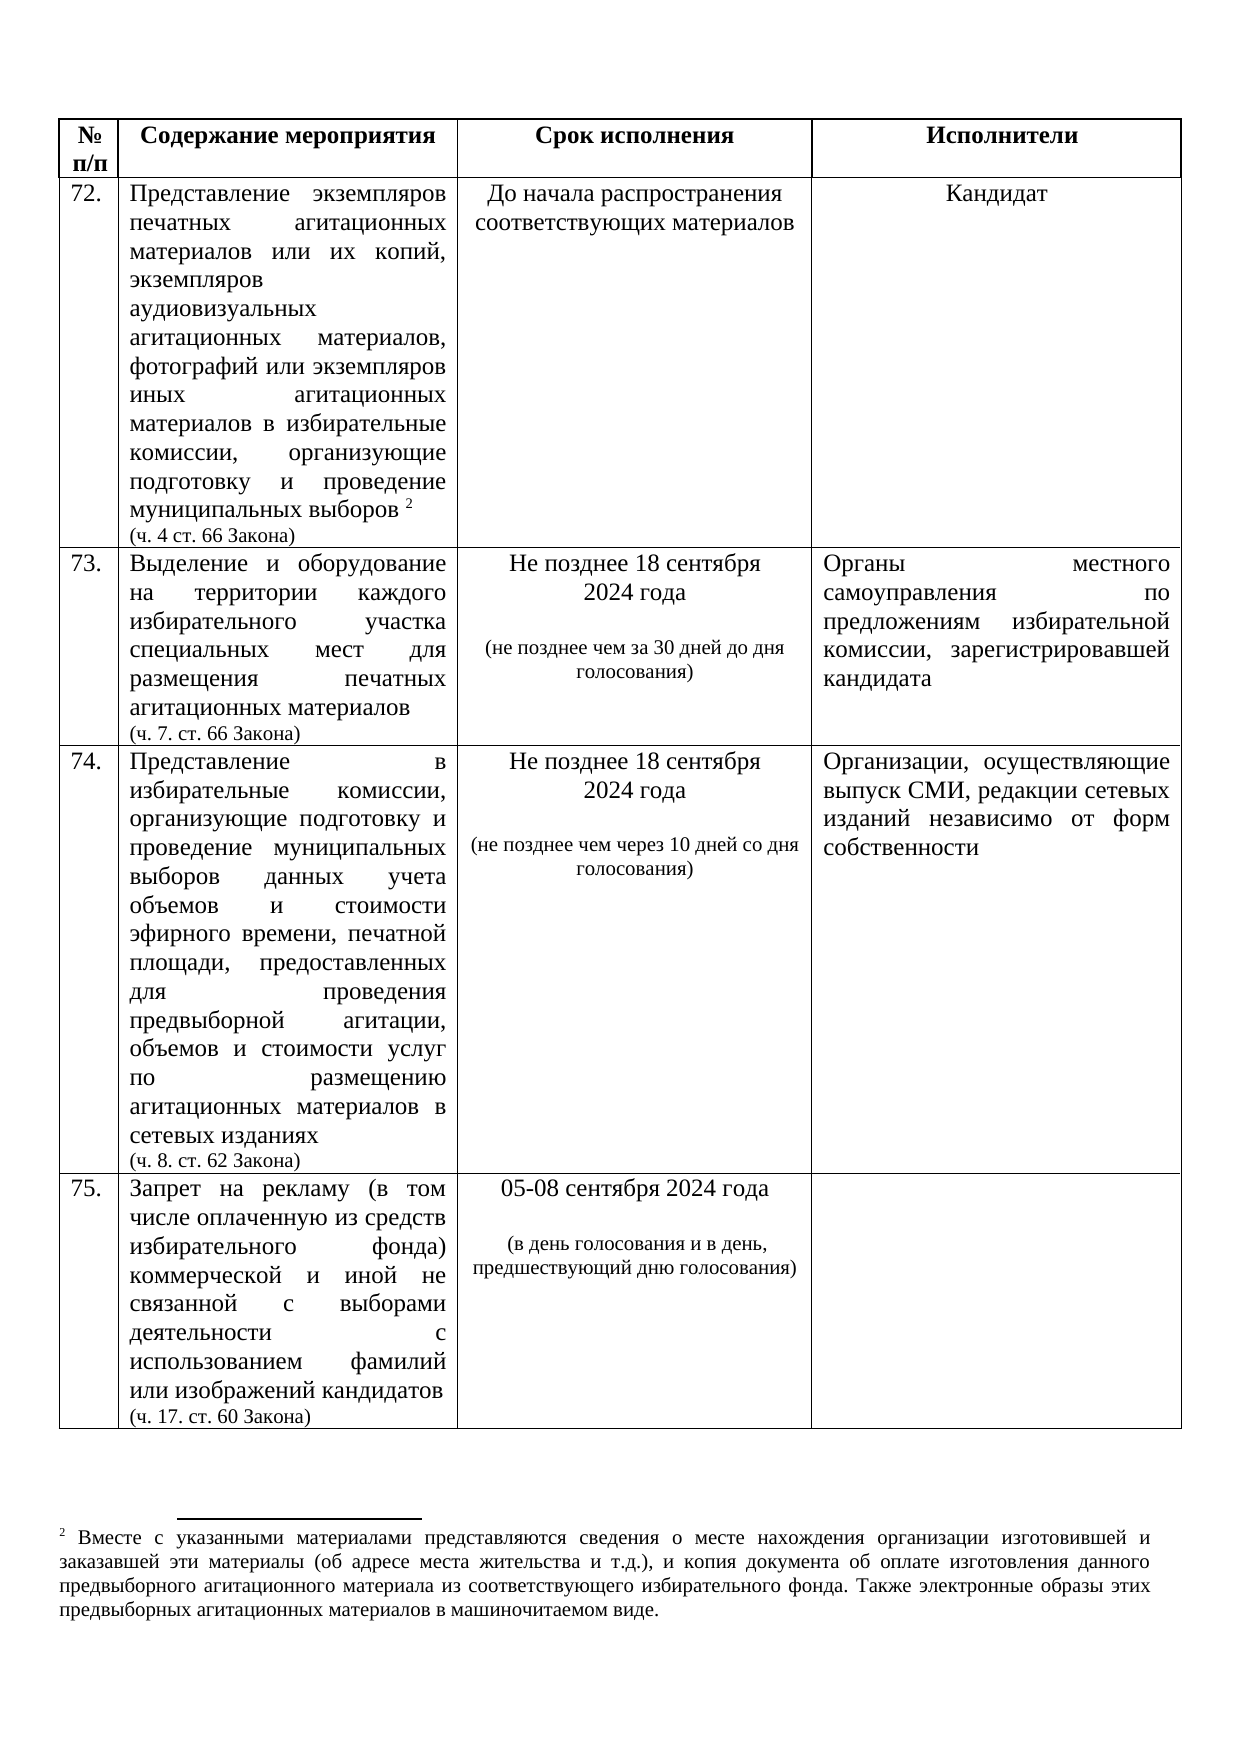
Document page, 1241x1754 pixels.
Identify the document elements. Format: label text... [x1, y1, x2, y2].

table_cell Кандидат [812, 178, 1181, 547]
table_cell До начала распространения соответствующих материалов [458, 178, 811, 547]
table_cell [60, 746, 118, 1172]
table_header Исполнители [813, 120, 1180, 177]
table_cell Организации, осуществляющие выпуск СМИ, редакции сетевых изданий независимо от форм собственности [812, 745, 1181, 1172]
table_cell [60, 1174, 118, 1428]
table_header Содержание мероприятия [119, 120, 457, 177]
table_cell [60, 178, 118, 547]
table_header Срок исполнения [458, 120, 811, 177]
table_cell [60, 548, 118, 745]
table_cell Не позднее 18 сентября 2024 года (не позднее чем за 30 дней до дня голосования) [458, 548, 811, 745]
table_cell Запрет на рекламу (в том числе оплаченную из средств избирательного фонда) коммерческой и иной не связанной с выборами деятельности с использованием фамилий или изображений кандидатов (ч. 17. ст. 60 Закона) [119, 1174, 457, 1428]
table_cell Выделение и оборудование на территории каждого избирательного участка специальных мест для размещения печатных агитационных материалов (ч. 7. ст. 66 Закона) [119, 548, 457, 745]
table_cell Представление экземпляров печатных агитационных материалов или их копий, экземпляров аудиовизуальных агитационных материалов, фотографий или экземпляров иных агитационных материалов в избирательные комиссии, организующие подготовку и проведение муниципальных выборов (ч. 4 ст. 66 Закона) [119, 178, 457, 547]
table_cell 05-08 сентября 2024 года (в день голосования и в день, предшествующий дню голосования) [458, 1174, 811, 1428]
table_cell Не позднее 18 сентября 2024 года (не позднее чем через 10 дней со дня голосования) [458, 746, 811, 1172]
table_cell Представление в избирательные комиссии, организующие подготовку и проведение муниципальных выборов данных учета объемов и стоимости эфирного времени, печатной площади, предоставленных для проведения предвыборной агитации, объемов и стоимости услуг по размещению агитационных материалов в сетевых изданиях (ч. 8. ст. 62 Закона) [119, 746, 457, 1172]
table_cell Органы местного самоуправления по предложениям избирательной комиссии, зарегистрировавшей кандидата [812, 547, 1181, 745]
table_header № п/п [60, 120, 117, 177]
table_cell [812, 1173, 1181, 1428]
